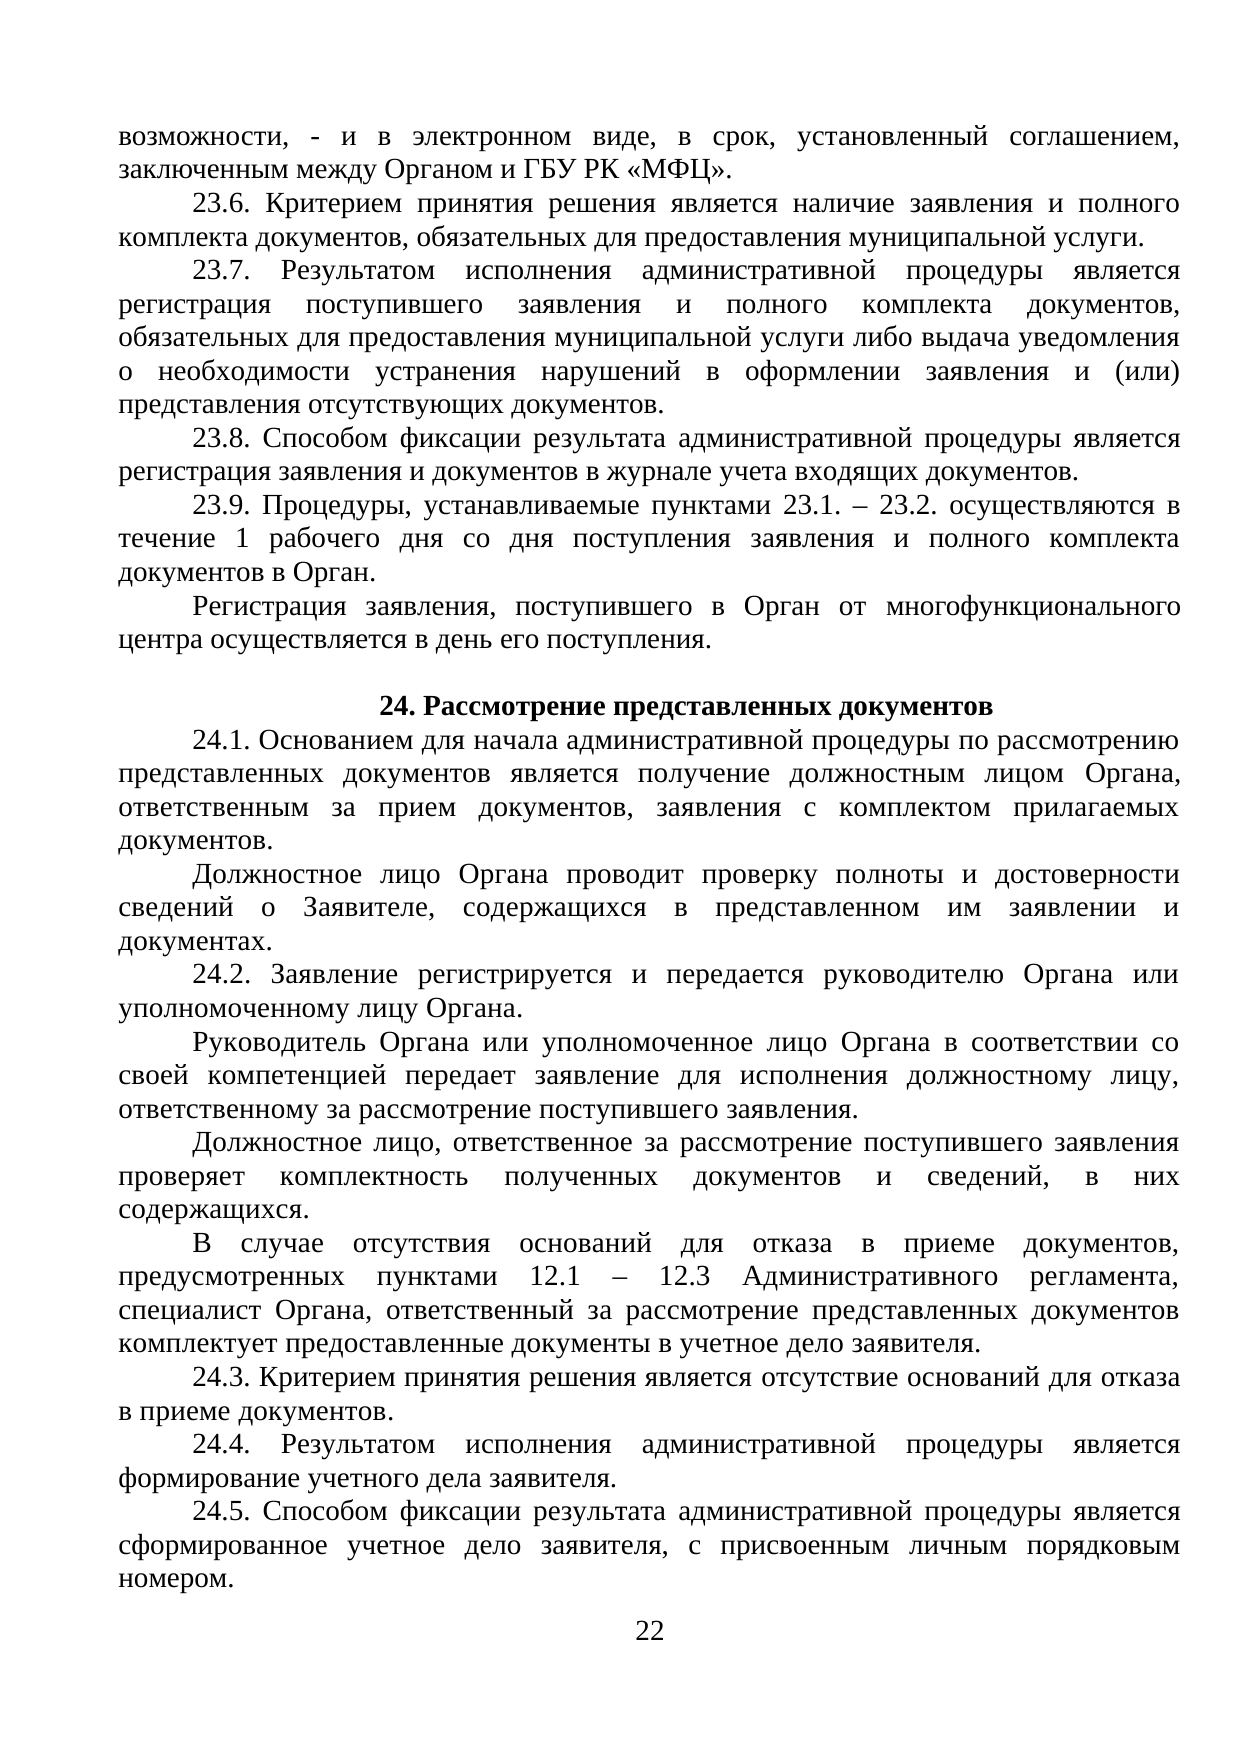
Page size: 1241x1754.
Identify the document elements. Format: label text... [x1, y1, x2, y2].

text 24.4. Результатом исполнения административной процедуры является формирование учетного дела заявителя. [118, 1426, 1181, 1493]
text Должностное лицо Органа проводит проверку полноты и достоверности сведений о Заявителе, содержащихся в представленном им заявлении и документах. [118, 856, 1181, 957]
text 23.6. Критерием принятия решения является наличие заявления и полного комплекта документов, обязательных для предоставления муниципальной услуги. [118, 185, 1181, 252]
text 24. Рассмотрение представленных документов [118, 688, 1181, 722]
text 24.5. Способом фиксации результата административной процедуры является сформированное учетное дело заявителя, с присвоенным личным порядковым номером. [118, 1493, 1181, 1594]
text 23.8. Способом фиксации результата административной процедуры является регистрация заявления и документов в журнале учета входящих документов. [118, 420, 1181, 487]
text 24.2. Заявление регистрируется и передается руководителю Органа или уполномоченному лицу Органа. [118, 957, 1181, 1024]
text Регистрация заявления, поступившего в Орган от многофункционального центра осуществляется в день его поступления. [118, 588, 1181, 655]
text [118, 118, 1181, 185]
text В случае отсутствия оснований для отказа в приеме документов, предусмотренных пунктами 12.1 – 12.3 Административного регламента, специалист Органа, ответственный за рассмотрение представленных документов комплектует предоставленные документы в учетное дело заявителя. [118, 1225, 1181, 1359]
text Должностное лицо, ответственное за рассмотрение поступившего заявления проверяет комплектность полученных документов и сведений, в них содержащихся. [118, 1124, 1181, 1225]
text 24.1. Основанием для начала административной процедуры по рассмотрению представленных документов является получение должностным лицом Органа, ответственным за прием документов, заявления с комплектом прилагаемых документов. [118, 722, 1181, 856]
text 24.3. Критерием принятия решения является отсутствие оснований для отказа в приеме документов. [118, 1359, 1181, 1426]
text 23.7. Результатом исполнения административной процедуры является регистрация поступившего заявления и полного комплекта документов, обязательных для предоставления муниципальной услуги либо выдача уведомления о необходимости устранения нарушений в оформлении заявления и (или) представления отсутствующих документов. [118, 252, 1181, 420]
text Руководитель Органа или уполномоченное лицо Органа в соответствии со своей компетенцией передает заявление для исполнения должностному лицу, ответственному за рассмотрение поступившего заявления. [118, 1024, 1181, 1124]
text 23.9. Процедуры, устанавливаемые пунктами 23.1. – 23.2. осуществляются в течение 1 рабочего дня со дня поступления заявления и полного комплекта документов в Орган. [118, 487, 1181, 588]
